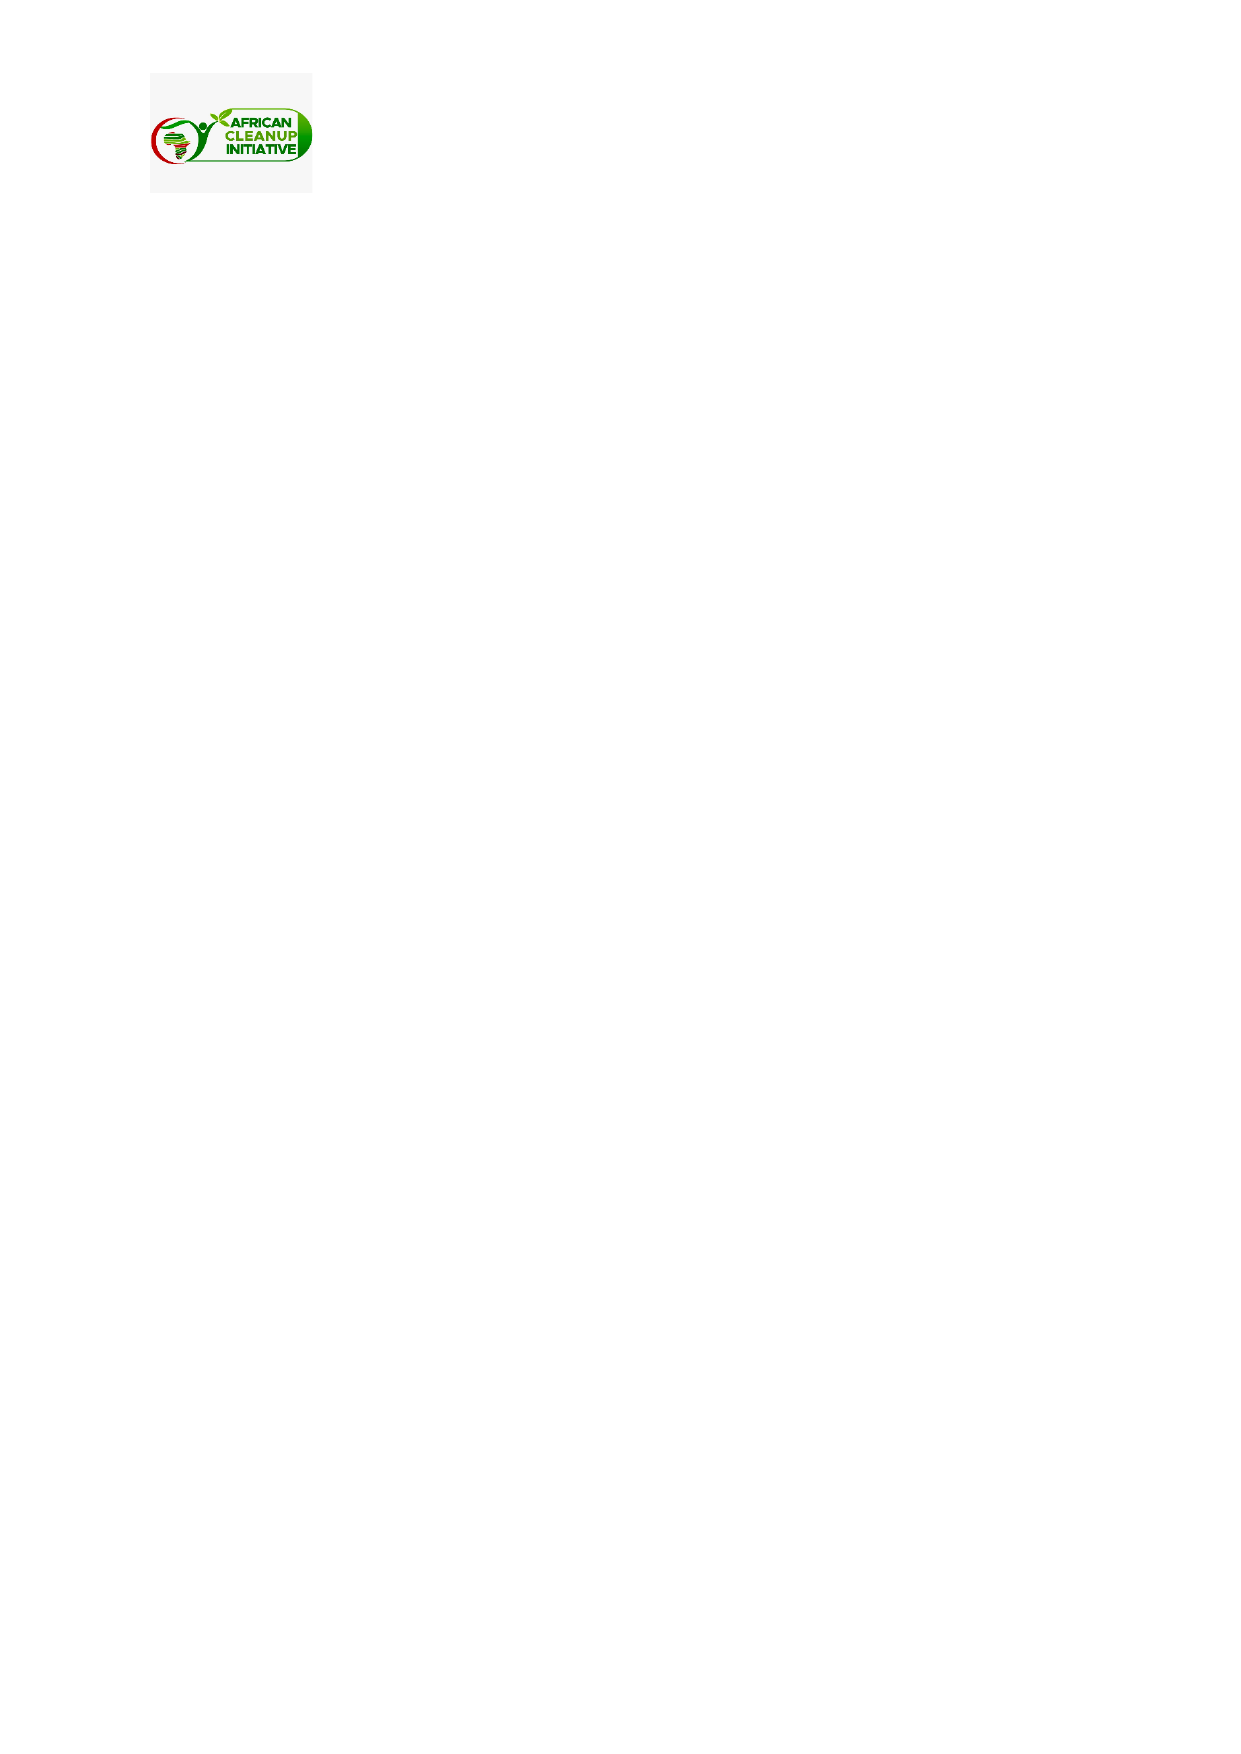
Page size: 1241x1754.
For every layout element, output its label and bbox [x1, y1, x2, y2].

picture [150, 73, 313, 193]
